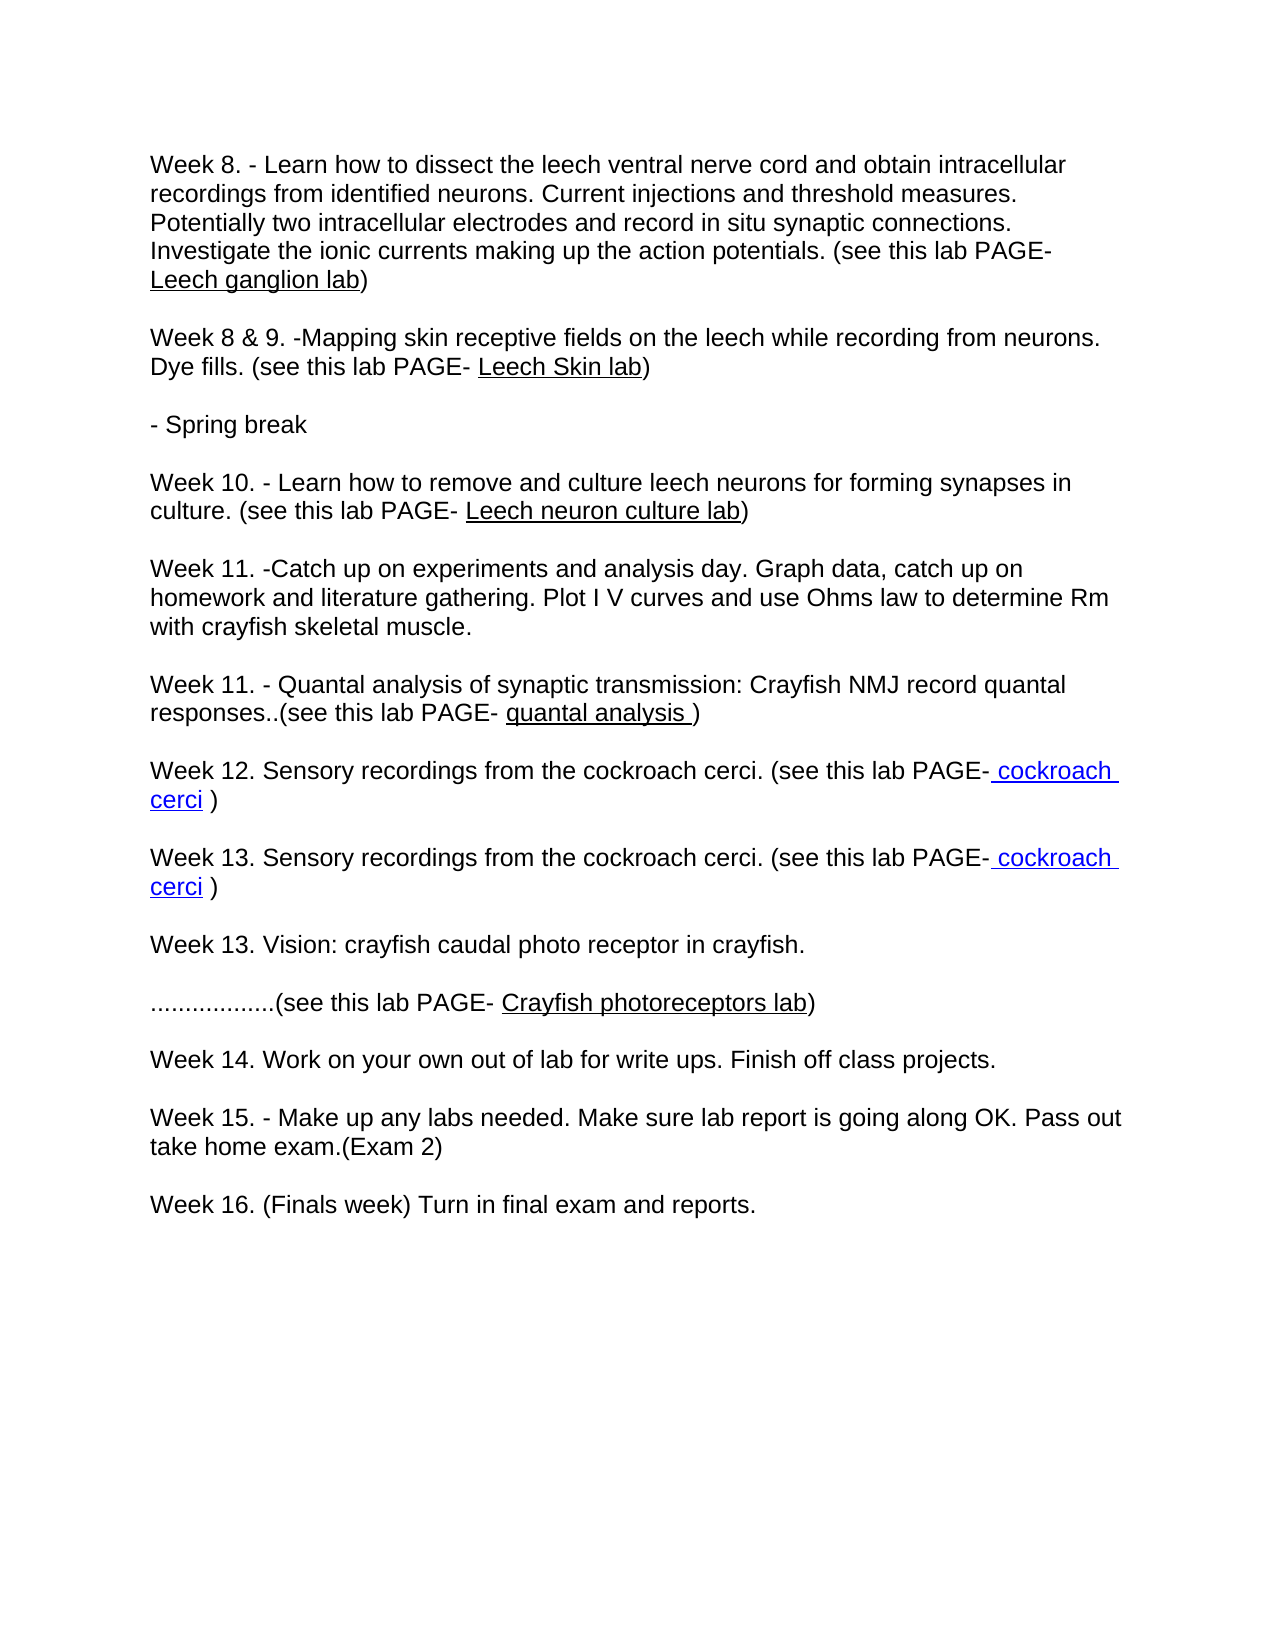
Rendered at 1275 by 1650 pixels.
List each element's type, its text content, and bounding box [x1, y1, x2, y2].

text Week 8 & 9. -Mapping skin receptive fields on the leech while recording from neurons. Dye fills. (see this lab PAGE- Leech Skin lab) [150, 323, 1125, 380]
text Week 14. Work on your own out of lab for write ups. Finish off class projects. [150, 1045, 1125, 1074]
text Week 11. - Quantal analysis of synaptic transmission: Crayfish NMJ record quantal responses..(see this lab PAGE- quantal analysis ) [150, 669, 1125, 727]
text Week 8. - Learn how to dissect the leech ventral nerve cord and obtain intracellular recordings from identified neurons. Current injections and threshold measures. Potentially two intracellular electrodes and record in situ synaptic connections. Investigate the ionic currents making up the action potentials. (see this lab PAGE- Leech ganglion lab) [150, 150, 1125, 294]
text Week 13. Sensory recordings from the cockroach cerci. (see this lab PAGE- cockroach cerci ) [150, 843, 1125, 900]
text Week 13. Vision: crayfish caudal photo receptor in crayfish. [150, 929, 1125, 958]
text ..................(see this lab PAGE- Crayfish photoreceptors lab) [150, 987, 1125, 1016]
text Week 10. - Learn how to remove and culture leech neurons for forming synapses in culture. (see this lab PAGE- Leech neuron culture lab) [150, 467, 1125, 525]
text Week 15. - Make up any labs needed. Make sure lab report is going along OK. Pass out take home exam.(Exam 2) [150, 1103, 1125, 1161]
text - Spring break [150, 409, 1125, 438]
text Week 16. (Finals week) Turn in final exam and reports. [150, 1190, 1125, 1219]
text Week 11. -Catch up on experiments and analysis day. Graph data, catch up on homework and literature gathering. Plot I V curves and use Ohms law to determine Rm with crayfish skeletal muscle. [150, 554, 1125, 640]
text Week 12. Sensory recordings from the cockroach cerci. (see this lab PAGE- cockroach cerci ) [150, 756, 1125, 814]
